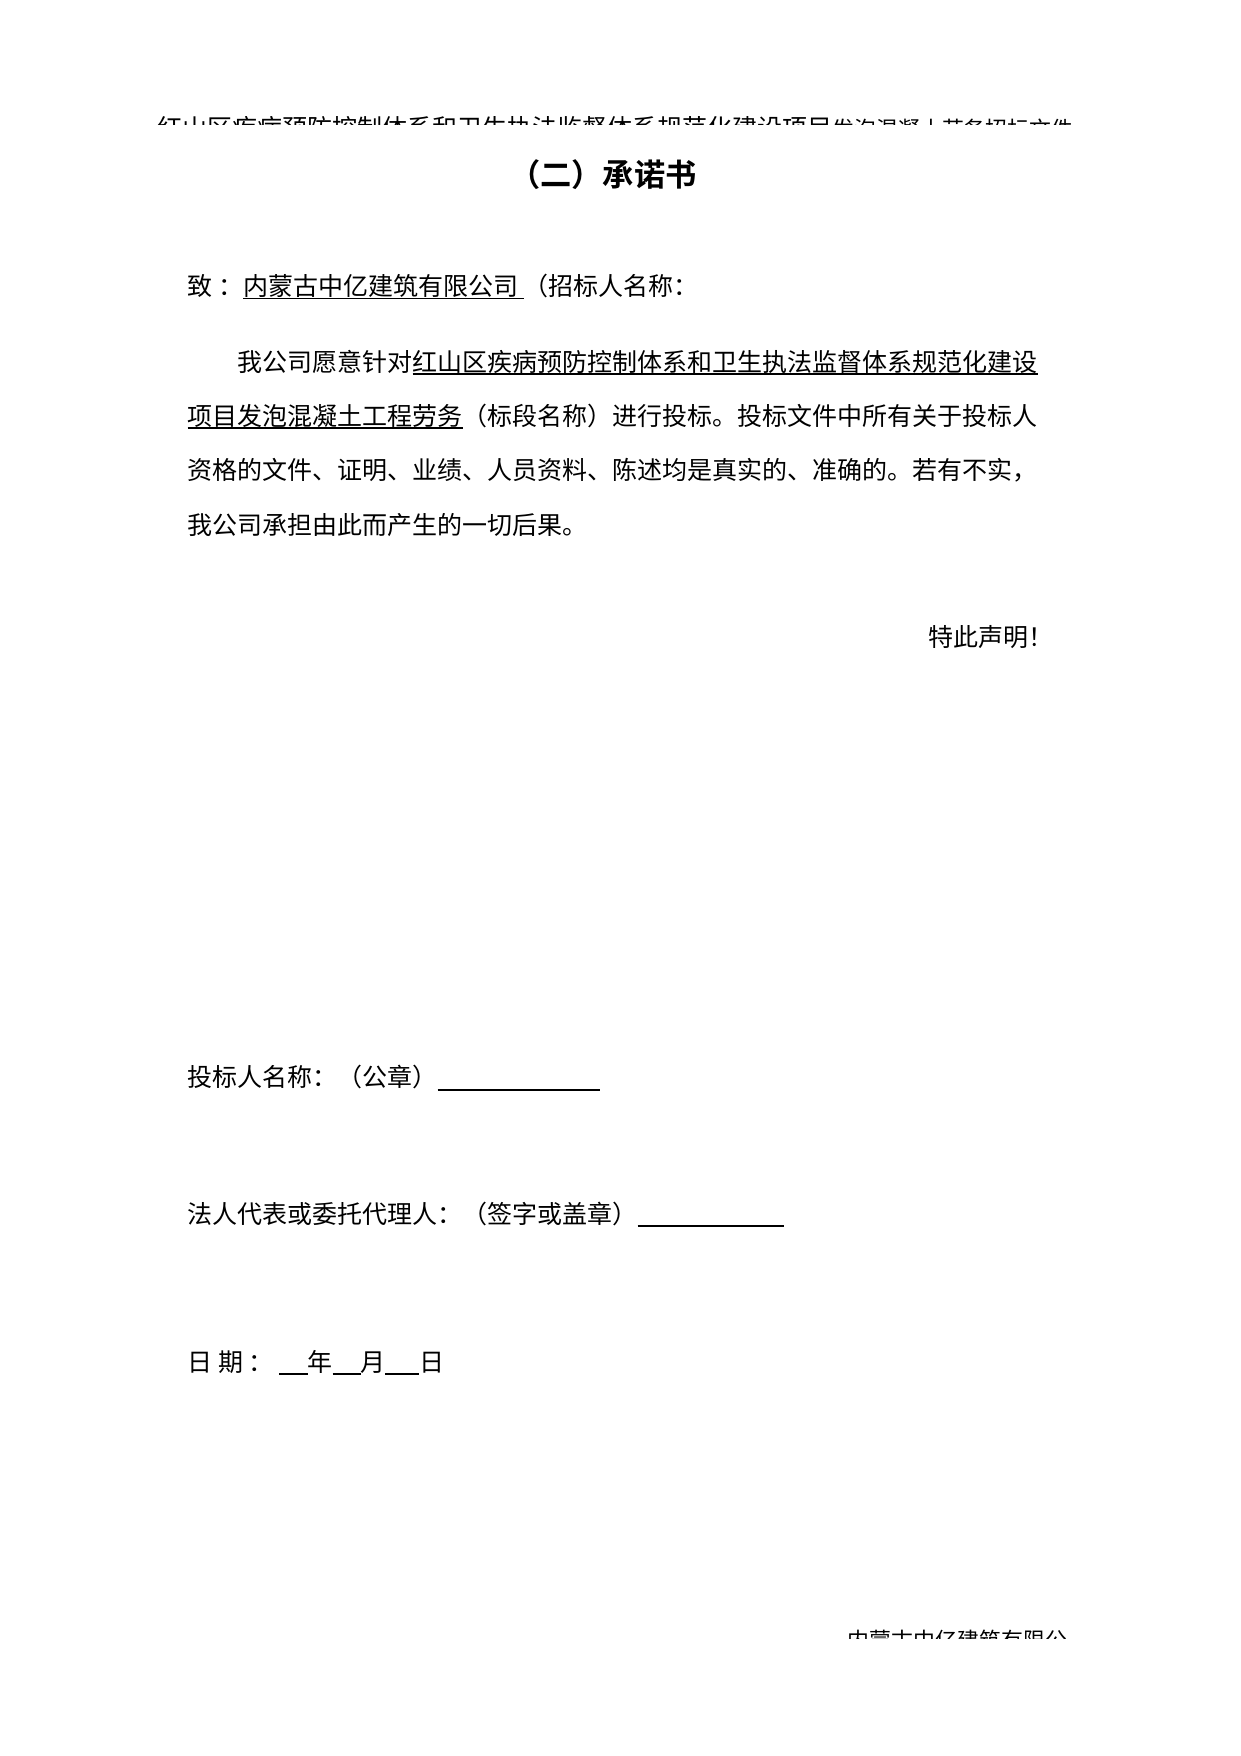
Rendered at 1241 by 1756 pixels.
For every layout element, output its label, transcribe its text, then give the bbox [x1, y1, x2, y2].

text 特此声明！ [187, 617, 1053, 653]
text 致 ：内蒙古中亿建筑有限公司 （招标人名称： [187, 267, 1053, 303]
text （二）承诺书 [187, 150, 1018, 195]
text 法人代表或委托代理人：（签字或盖章） [187, 1194, 798, 1231]
text 我公司愿意针对红山区疾病预防控制体系和卫生执法监督体系规范化建设项目发泡混凝土工程劳务（标段名称）进行投标。投标文件中所有关于投标人资格的文件、证明、业绩、人员资料、陈述均是真实的、准确的。若有不实，我公司承担由此而产生的一切后果。 [187, 342, 1053, 541]
text 投标人名称：（公章） [187, 1058, 1053, 1094]
text 日 期 ： 年 月 日 [187, 1342, 798, 1378]
